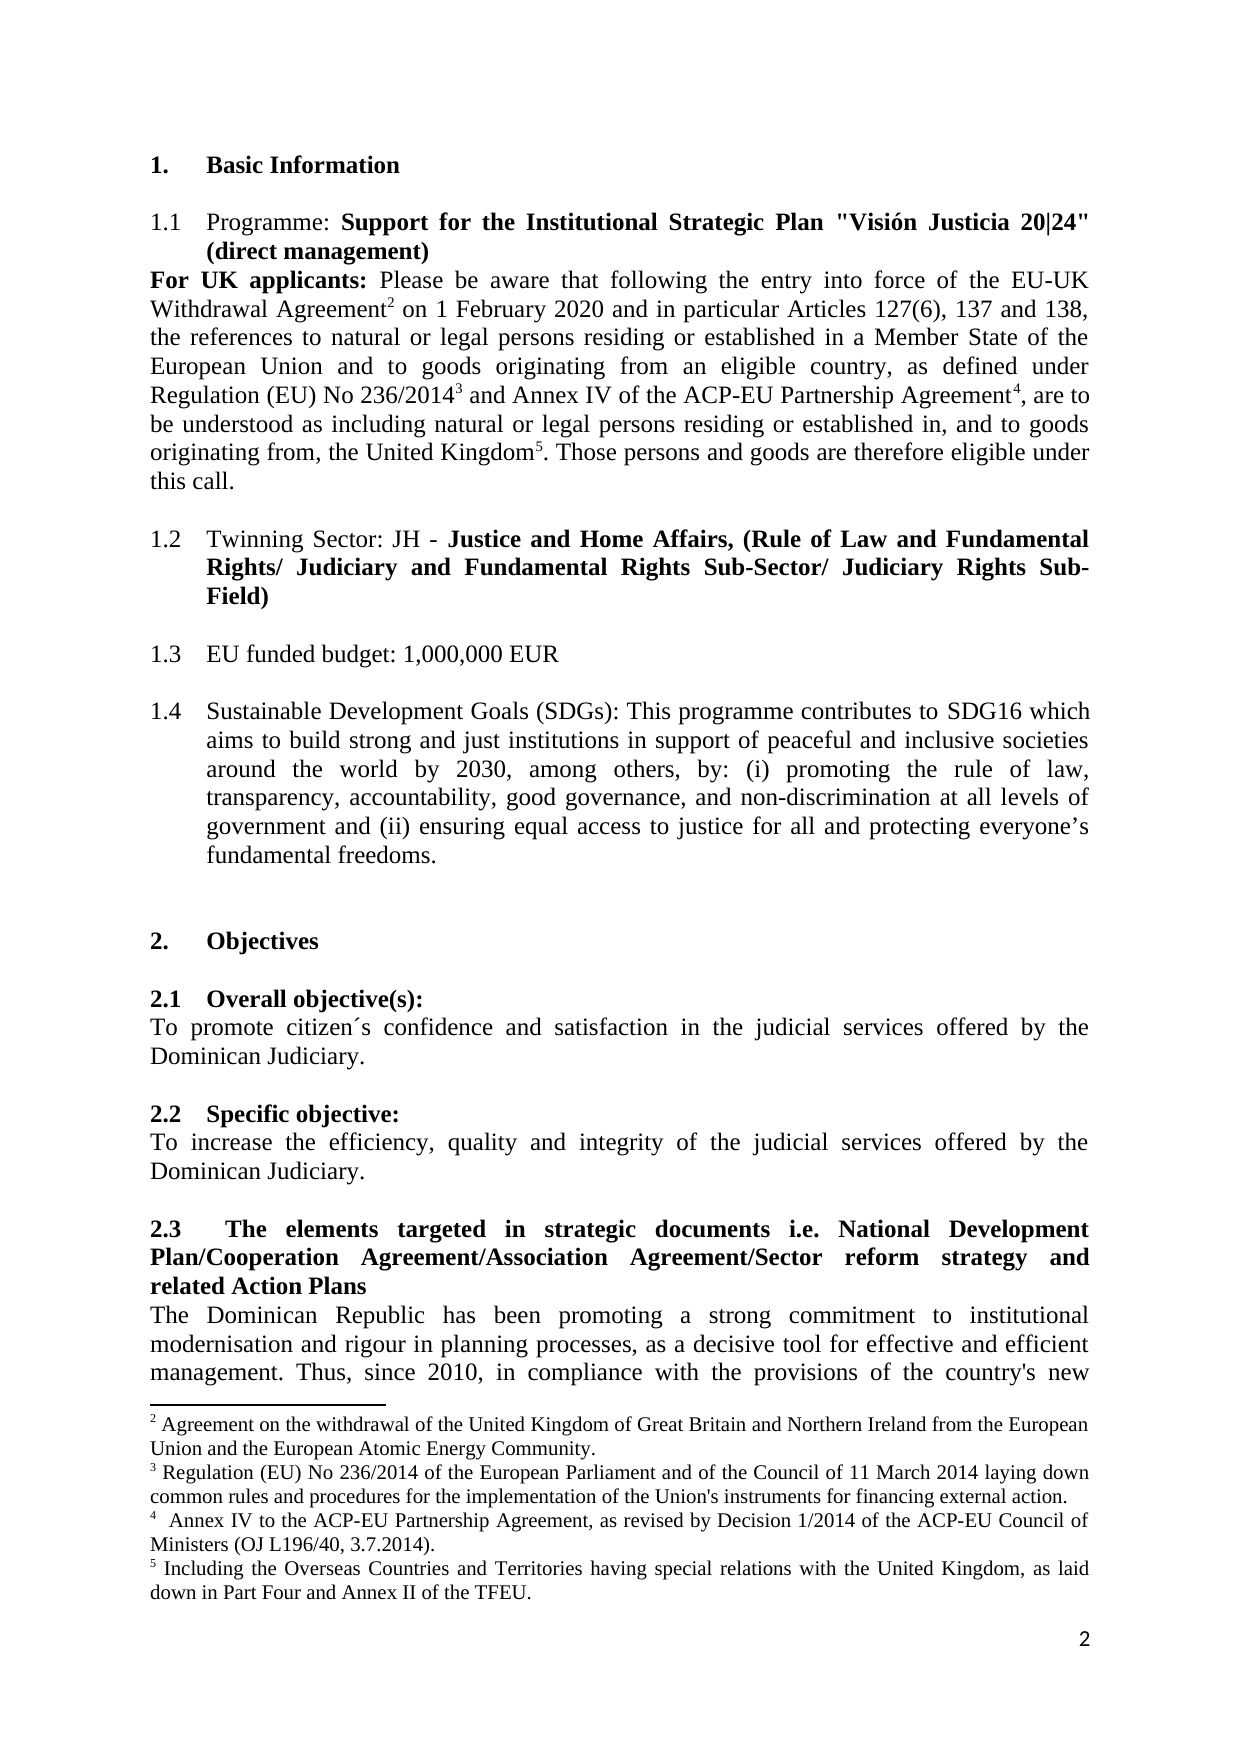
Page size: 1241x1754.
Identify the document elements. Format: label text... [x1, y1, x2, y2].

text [150, 1300, 1090, 1386]
text To promote citizen´s confidence and satisfaction in the judicial services offered by the Dominican Judiciary. [150, 1012, 1090, 1070]
text 2.1 Overall objective(s): [150, 984, 1090, 1012]
list Twinning Sector: JH - Justice and Home Affairs, (Rule of Law and Fundamental Rights/ Judiciary and Fundamental Rights Sub-Sector/ Judiciary Rights Sub-Field) [150, 524, 1090, 610]
text 1. Basic Information [150, 150, 1090, 179]
list Programme: Support for the Institutional Strategic Plan "Visión Justicia 20|24" (direct management) [150, 207, 1090, 265]
text 2.2 Specific objective: [150, 1099, 1090, 1127]
list Sustainable Development Goals (SDGs): This programme contributes to SDG16 which aims to build strong and just institutions in support of peaceful and inclusive societies around the world by 2030, among others, by: (i) promoting the rule of law, transparency, accountability, good governance, and non-discrimination at all levels of government and (ii) ensuring equal access to justice for all and protecting everyone’s fundamental freedoms. [150, 696, 1090, 869]
list EU funded budget: 1,000,000 EUR [150, 639, 1090, 667]
text 2.3 The elements targeted in strategic documents i.e. National Development Plan/Cooperation Agreement/Association Agreement/Sector reform strategy and related Action Plans [150, 1214, 1090, 1300]
text To increase the efficiency, quality and integrity of the judicial services offered by the Dominican Judiciary. [150, 1127, 1090, 1185]
text For UK applicants: Please be aware that following the entry into force of the EU-UK Withdrawal Agreement on 1 February 2020 and in particular Articles 127(6), 137 and 138, the references to natural or legal persons residing or established in a Member State of the European Union and to goods originating from an eligible country, as defined under Regulation (EU) No 236/2014 and Annex IV of the ACP-EU Partnership Agreement, are to be understood as including natural or legal persons residing or established in, and to goods originating from, the United Kingdom. Those persons and goods are therefore eligible under this call. [150, 265, 1090, 495]
text 2. Objectives [150, 926, 1090, 955]
